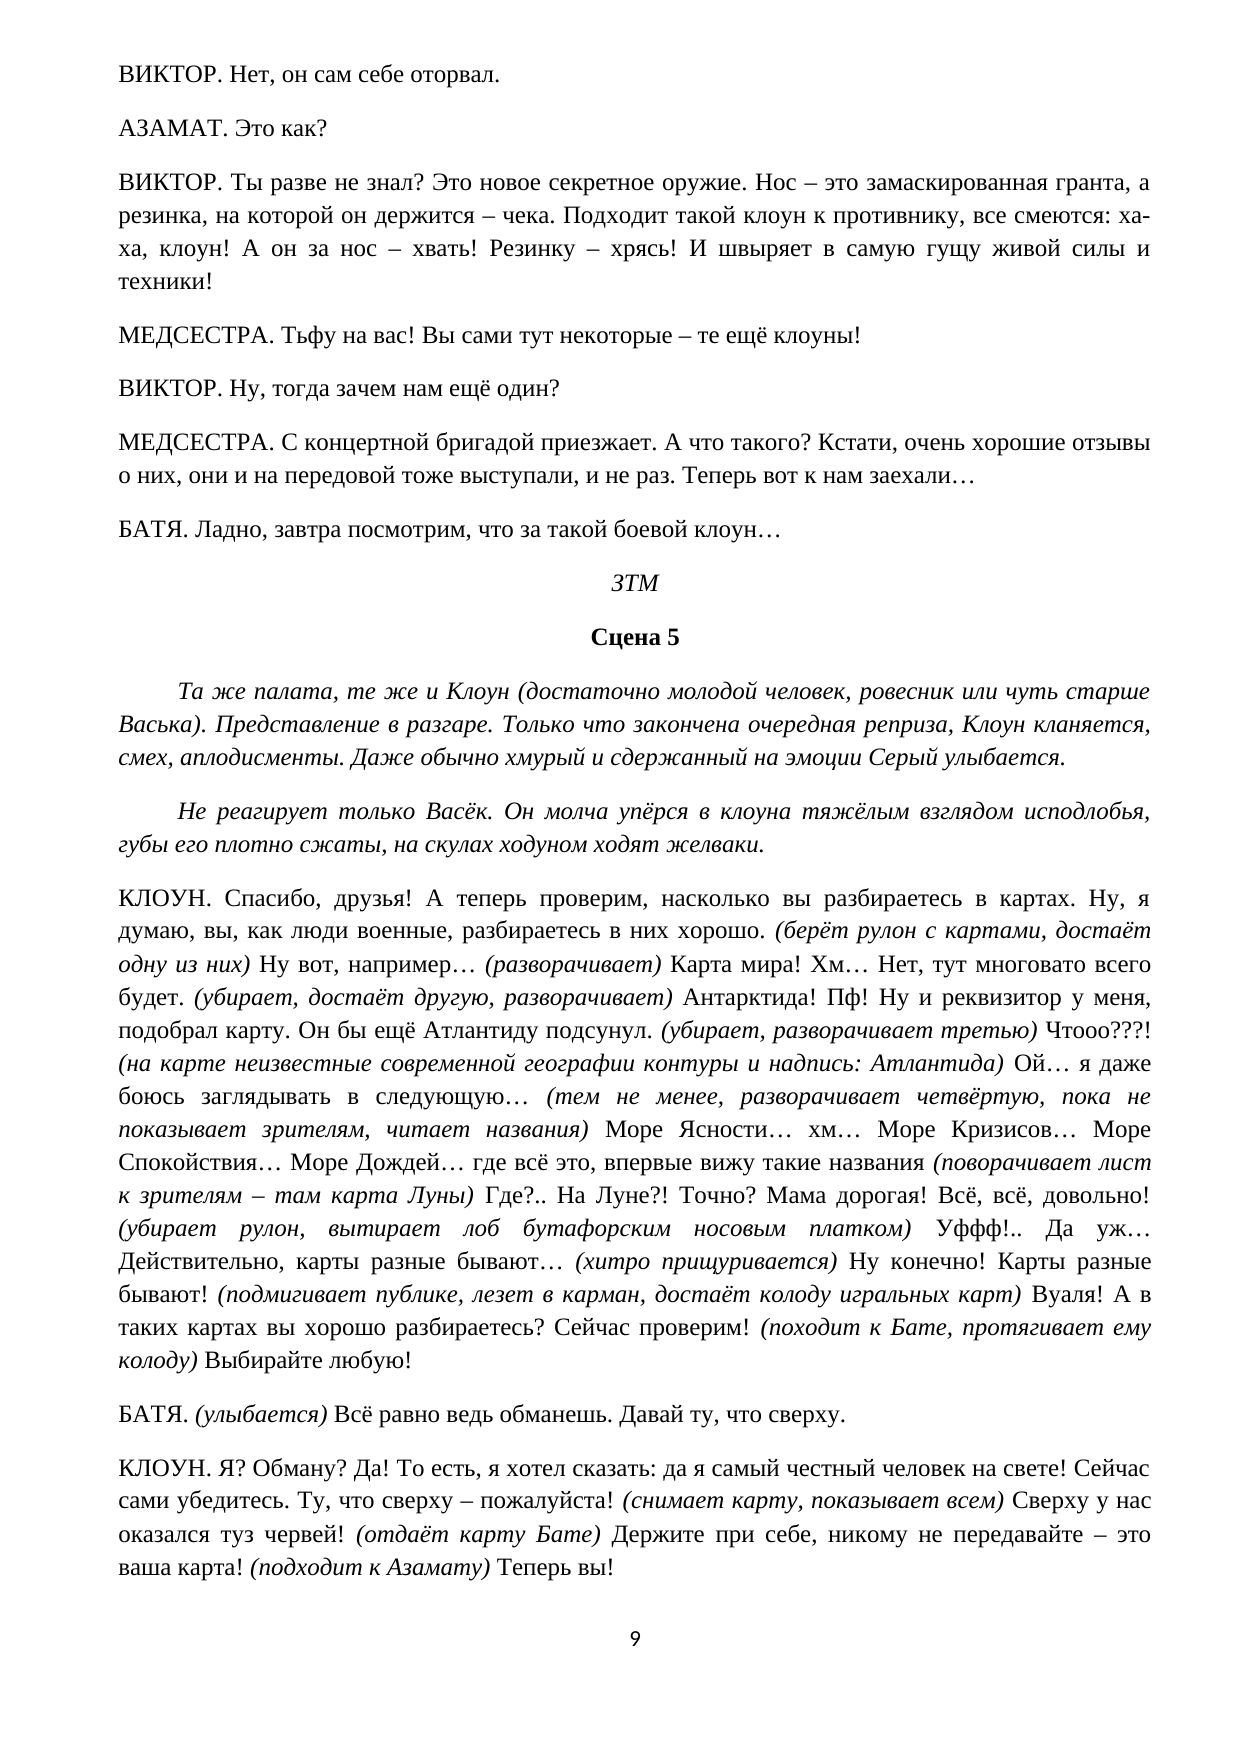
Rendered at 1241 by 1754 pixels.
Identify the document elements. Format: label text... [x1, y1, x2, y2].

text АЗАМАТ. Это как? [118, 113, 1152, 142]
text ВИКТОР. Нет, он сам себе оторвал. [118, 59, 1152, 88]
text КЛОУН. Я? Обману? Да! То есть, я хотел сказать: да я самый честный человек на свете! Сейчас сами убедитесь. Ту, что сверху – пожалуйста! (снимает карту, показывает всем) Сверху у нас оказался туз червей! (отдаёт карту Бате) Держите при себе, никому не передавайте – это ваша карта! (подходит к Азамату) Теперь вы! [118, 1453, 1152, 1580]
text Та же палата, те же и Клоун (достаточно молодой человек, ровесник или чуть старше Васька). Представление в разгаре. Только что закончена очередная реприза, Клоун кланяется, смех, аплодисменты. Даже обычно хмурый и сдержанный на эмоции Серый улыбается. [118, 676, 1152, 771]
text Сцена 5 [118, 622, 1152, 651]
text МЕДСЕСТРА. Тьфу на вас! Вы сами тут некоторые – те ещё клоуны! [118, 320, 1152, 348]
text МЕДСЕСТРА. С концертной бригадой приезжает. А что такого? Кстати, очень хорошие отзывы о них, они и на передовой тоже выступали, и не раз. Теперь вот к нам заехали… [118, 427, 1152, 489]
text КЛОУН. Спасибо, друзья! А теперь проверим, насколько вы разбираетесь в картах. Ну, я думаю, вы, как люди военные, разбираетесь в них хорошо. (берёт рулон с картами, достаёт одну из них) Ну вот, например… (разворачивает) Карта мира! Хм… Нет, тут многовато всего будет. (убирает, достаёт другую, разворачивает) Антарктида! Пф! Ну и реквизитор у меня, подобрал карту. Он бы ещё Атлантиду подсунул. (убирает, разворачивает третью) Чтооо???! (на карте неизвестные современной географии контуры и надпись: Атлантида) Ой… я даже боюсь заглядывать в следующую… (тем не менее, разворачивает четвёртую, пока не показывает зрителям, читает названия) Море Ясности… хм… Море Кризисов… Море Спокойствия… Море Дождей… где всё это, впервые вижу такие названия (поворачивает лист к зрителям – там карта Луны) Где?.. На Луне?! Точно? Мама дорогая! Всё, всё, довольно! (убирает рулон, вытирает лоб бутафорским носовым платком) Уффф!.. Да уж… Действительно, карты разные бывают… (хитро прищуривается) Ну конечно! Карты разные бывают! (подмигивает публике, лезет в карман, достаёт колоду игральных карт) Вуаля! А в таких картах вы хорошо разбираетесь? Сейчас проверим! (походит к Бате, протягивает ему колоду) Выбирайте любую! [118, 883, 1152, 1374]
text ЗТМ [118, 568, 1152, 597]
text Не реагирует только Васёк. Он молча упёрся в клоуна тяжёлым взглядом исподлобья, губы его плотно сжаты, на скулах ходуном ходят желваки. [118, 796, 1152, 857]
text БАТЯ. Ладно, завтра посмотрим, что за такой боевой клоун… [118, 514, 1152, 543]
text БАТЯ. (улыбается) Всё равно ведь обманешь. Давай ту, что сверху. [118, 1399, 1152, 1427]
text ВИКТОР. Ну, тогда зачем нам ещё один? [118, 373, 1152, 402]
text ВИКТОР. Ты разве не знал? Это новое секретное оружие. Нос – это замаскированная гранта, а резинка, на которой он держится – чека. Подходит такой клоун к противнику, все смеются: ха-ха, клоун! А он за нос – хвать! Резинку – хрясь! И швыряет в самую гущу живой силы и техники! [118, 167, 1152, 294]
